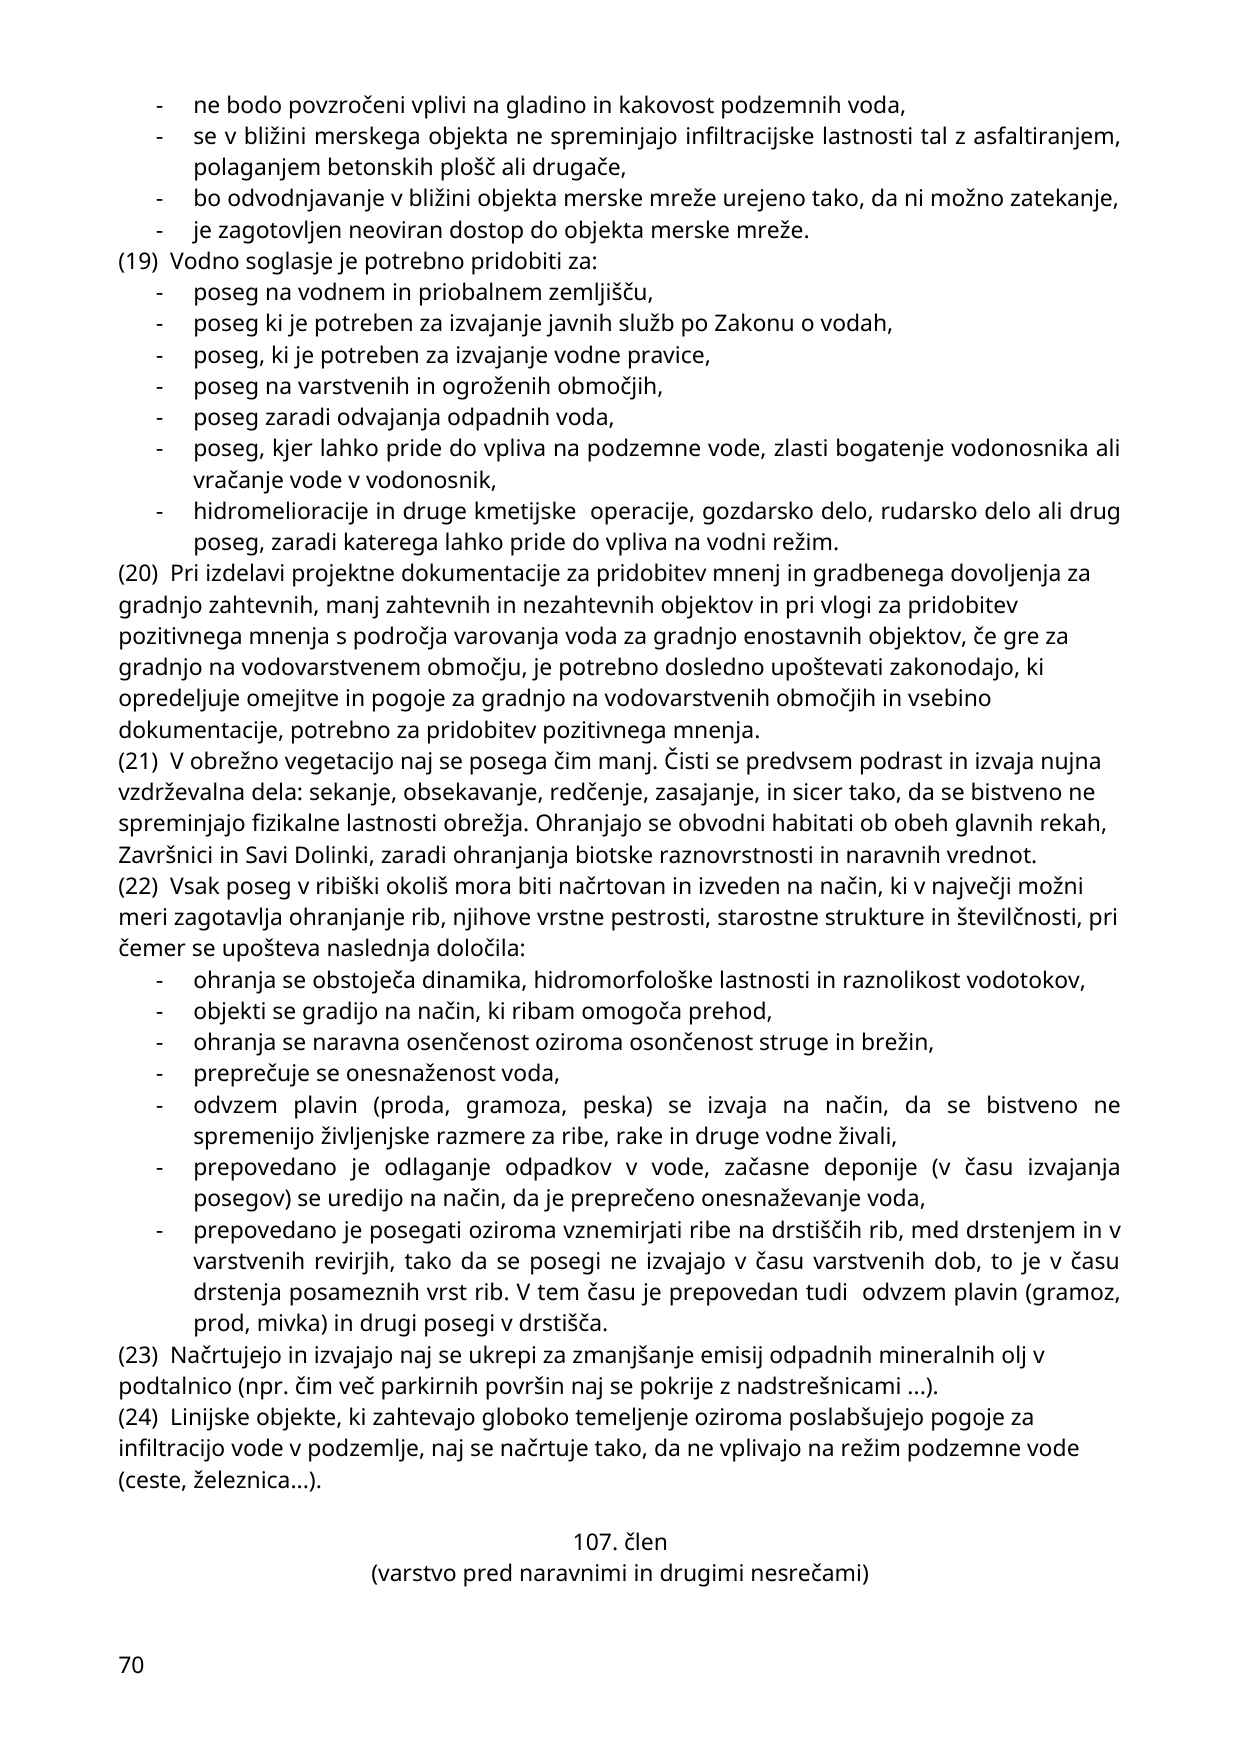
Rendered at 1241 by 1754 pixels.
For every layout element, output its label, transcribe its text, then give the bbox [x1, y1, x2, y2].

list ohranja se naravna osenčenost oziroma osončenost struge in brežin, [156, 1026, 1122, 1057]
text 107. člen [118, 1526, 1122, 1557]
text (varstvo pred naravnimi in drugimi nesrečami) [118, 1557, 1122, 1589]
list poseg ki je potreben za izvajanje javnih služb po Zakonu o vodah, [156, 307, 1122, 339]
text (23) Načrtujejo in izvajajo naj se ukrepi za zmanjšanje emisij odpadnih mineralnih olj v podtalnico (npr. čim več parkirnih površin naj se pokrije z nadstrešnicami ...). [118, 1339, 1122, 1401]
list poseg na vodnem in priobalnem zemljišču, [156, 276, 1122, 307]
list poseg, ki je potreben za izvajanje vodne pravice, [156, 339, 1122, 370]
list prepovedano je odlaganje odpadkov v vode, začasne deponije (v času izvajanja posegov) se uredijo na način, da je preprečeno onesnaževanje voda, [156, 1151, 1122, 1214]
text (24) Linijske objekte, ki zahtevajo globoko temeljenje oziroma poslabšujejo pogoje za infiltracijo vode v podzemlje, naj se načrtuje tako, da ne vplivajo na režim podzemne vode (ceste, železnica...). [118, 1401, 1122, 1495]
list poseg, kjer lahko pride do vpliva na podzemne vode, zlasti bogatenje vodonosnika ali vračanje vode v vodonosnik, [156, 432, 1122, 495]
list objekti se gradijo na način, ki ribam omogoča prehod, [156, 995, 1122, 1026]
list ne bodo povzročeni vplivi na gladino in kakovost podzemnih voda, [156, 89, 1122, 120]
text (22) Vsak poseg v ribiški okoliš mora biti načrtovan in izveden na način, ki v največji možni meri zagotavlja ohranjanje rib, njihove vrstne pestrosti, starostne strukture in številčnosti, pri čemer se upošteva naslednja določila: [118, 870, 1122, 964]
list bo odvodnjavanje v bližini objekta merske mreže urejeno tako, da ni možno zatekanje, [156, 182, 1122, 214]
list odvzem plavin (proda, gramoza, peska) se izvaja na način, da se bistveno ne spremenijo življenjske razmere za ribe, rake in druge vodne živali, [156, 1089, 1122, 1151]
list hidromelioracije in druge kmetijske operacije, gozdarsko delo, rudarsko delo ali drug poseg, zaradi katerega lahko pride do vpliva na vodni režim. [156, 495, 1122, 557]
list ohranja se obstoječa dinamika, hidromorfološke lastnosti in raznolikost vodotokov, [156, 964, 1122, 995]
text (20) Pri izdelavi projektne dokumentacije za pridobitev mnenj in gradbenega dovoljenja za gradnjo zahtevnih, manj zahtevnih in nezahtevnih objektov in pri vlogi za pridobitev pozitivnega mnenja s področja varovanja voda za gradnjo enostavnih objektov, če gre za gradnjo na vodovarstvenem območju, je potrebno dosledno upoštevati zakonodajo, ki opredeljuje omejitve in pogoje za gradnjo na vodovarstvenih območjih in vsebino dokumentacije, potrebno za pridobitev pozitivnega mnenja. [118, 557, 1122, 745]
list je zagotovljen neoviran dostop do objekta merske mreže. [156, 214, 1122, 245]
list poseg na varstvenih in ogroženih območjih, [156, 370, 1122, 401]
list prepovedano je posegati oziroma vznemirjati ribe na drstiščih rib, med drstenjem in v varstvenih revirjih, tako da se posegi ne izvajajo v času varstvenih dob, to je v času drstenja posameznih vrst rib. V tem času je prepovedan tudi odvzem plavin (gramoz, prod, mivka) in drugi posegi v drstišča. [156, 1214, 1122, 1339]
list poseg zaradi odvajanja odpadnih voda, [156, 401, 1122, 432]
list se v bližini merskega objekta ne spreminjajo infiltracijske lastnosti tal z asfaltiranjem, polaganjem betonskih plošč ali drugače, [156, 120, 1122, 182]
text (21) V obrežno vegetacijo naj se posega čim manj. Čisti se predvsem podrast in izvaja nujna vzdrževalna dela: sekanje, obsekavanje, redčenje, zasajanje, in sicer tako, da se bistveno ne spreminjajo fizikalne lastnosti obrežja. Ohranjajo se obvodni habitati ob obeh glavnih rekah, Završnici in Savi Dolinki, zaradi ohranjanja biotske raznovrstnosti in naravnih vrednot. [118, 745, 1122, 870]
text (19) Vodno soglasje je potrebno pridobiti za: [118, 245, 1122, 276]
list preprečuje se onesnaženost voda, [156, 1057, 1122, 1089]
